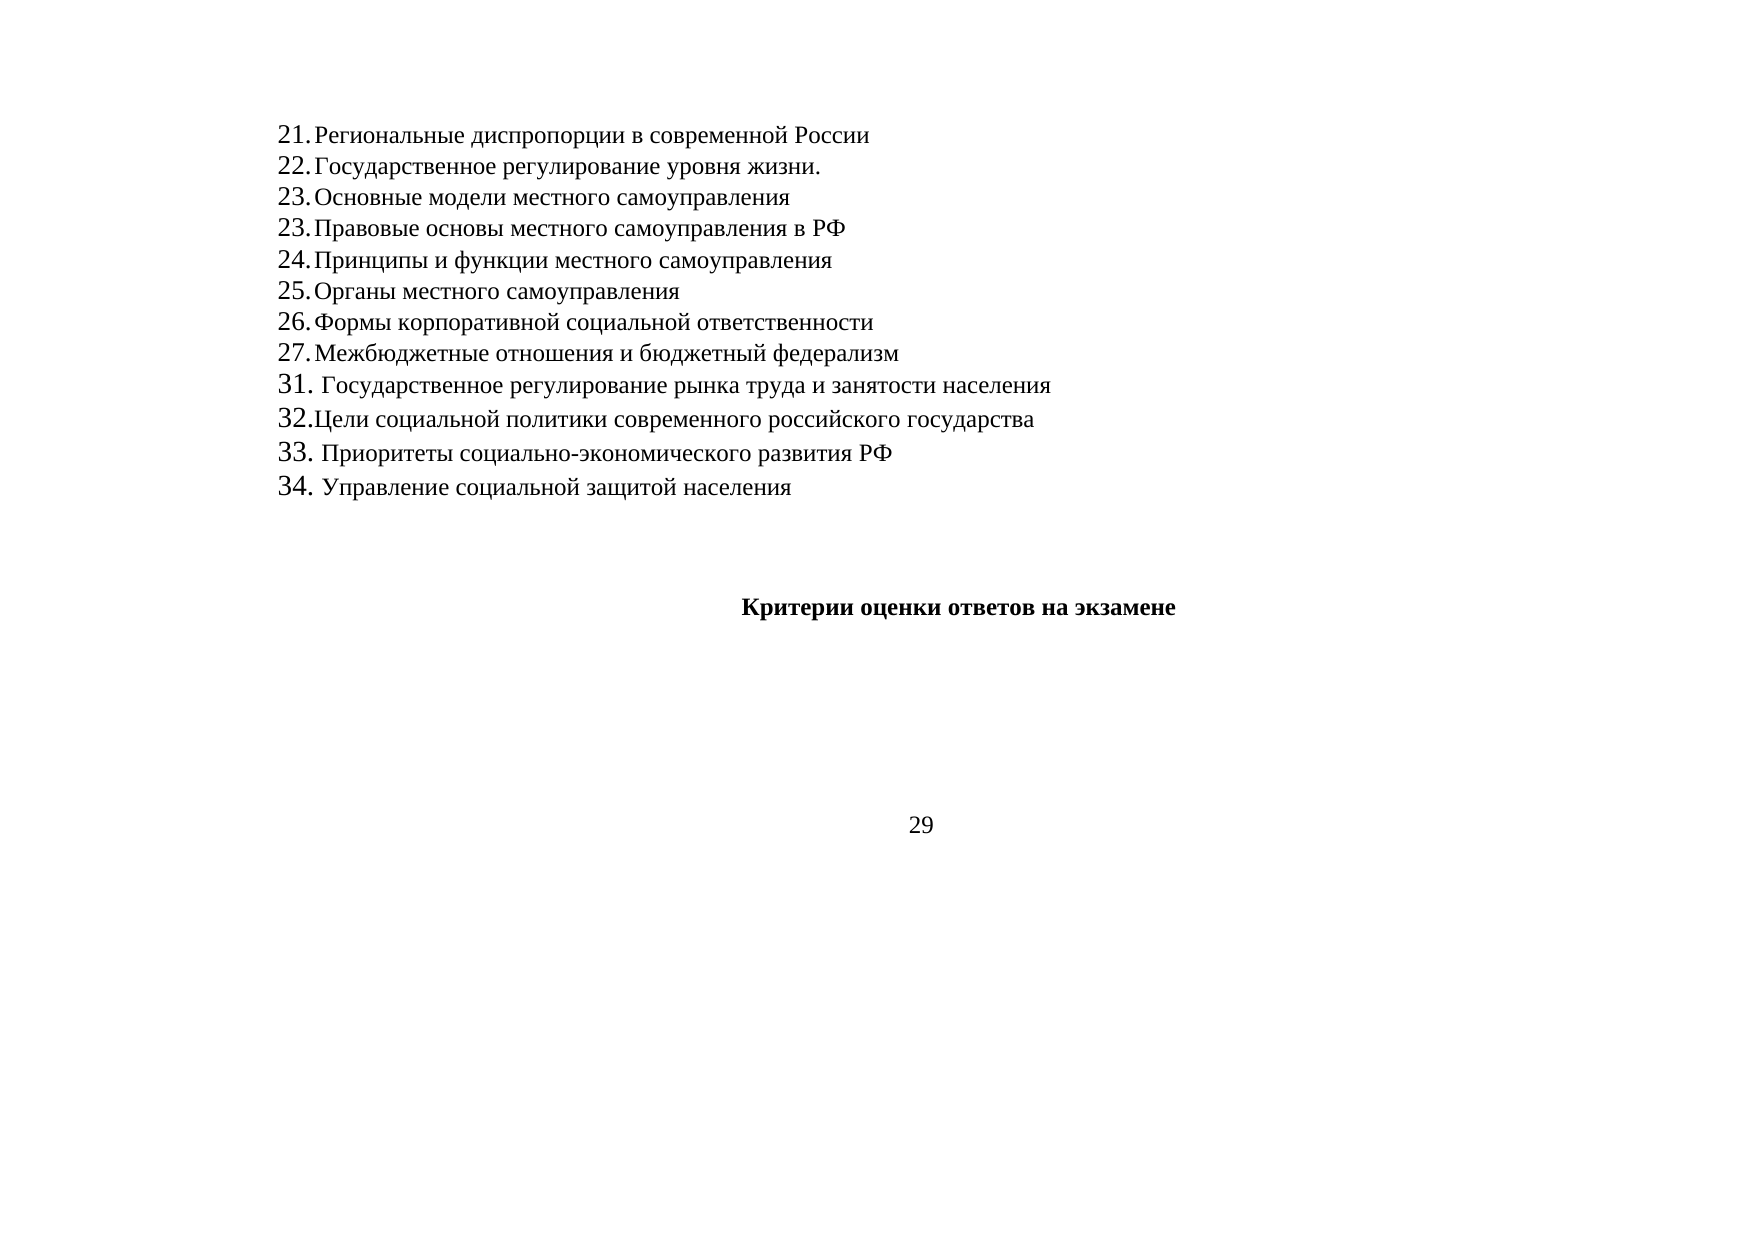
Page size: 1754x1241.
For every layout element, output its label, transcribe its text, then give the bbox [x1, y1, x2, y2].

list Межбюджетные отношения и бюджетный федерализм [277, 336, 1431, 367]
list Цели социальной политики современного российского государства [277, 401, 1665, 434]
list Формы корпоративной социальной ответственности [277, 305, 1431, 336]
list Правовые основы местного самоуправления в РФ [277, 212, 1665, 243]
list Основные модели местного самоуправления [277, 180, 1398, 212]
list Государственное регулирование уровня жизни. [277, 149, 1398, 180]
list Принципы и функции местного самоуправления [277, 243, 1665, 274]
list Государственное регулирование рынка труда и занятости населения [277, 367, 1665, 401]
list Приоритеты социально-экономического развития РФ [277, 434, 1665, 468]
list Управление социальной защитой населения [277, 468, 1665, 501]
text Критерии оценки ответов на экзамене [252, 592, 1665, 621]
list Органы местного самоуправления [277, 274, 1665, 305]
list Региональные диспропорции в современной России [277, 118, 1398, 149]
